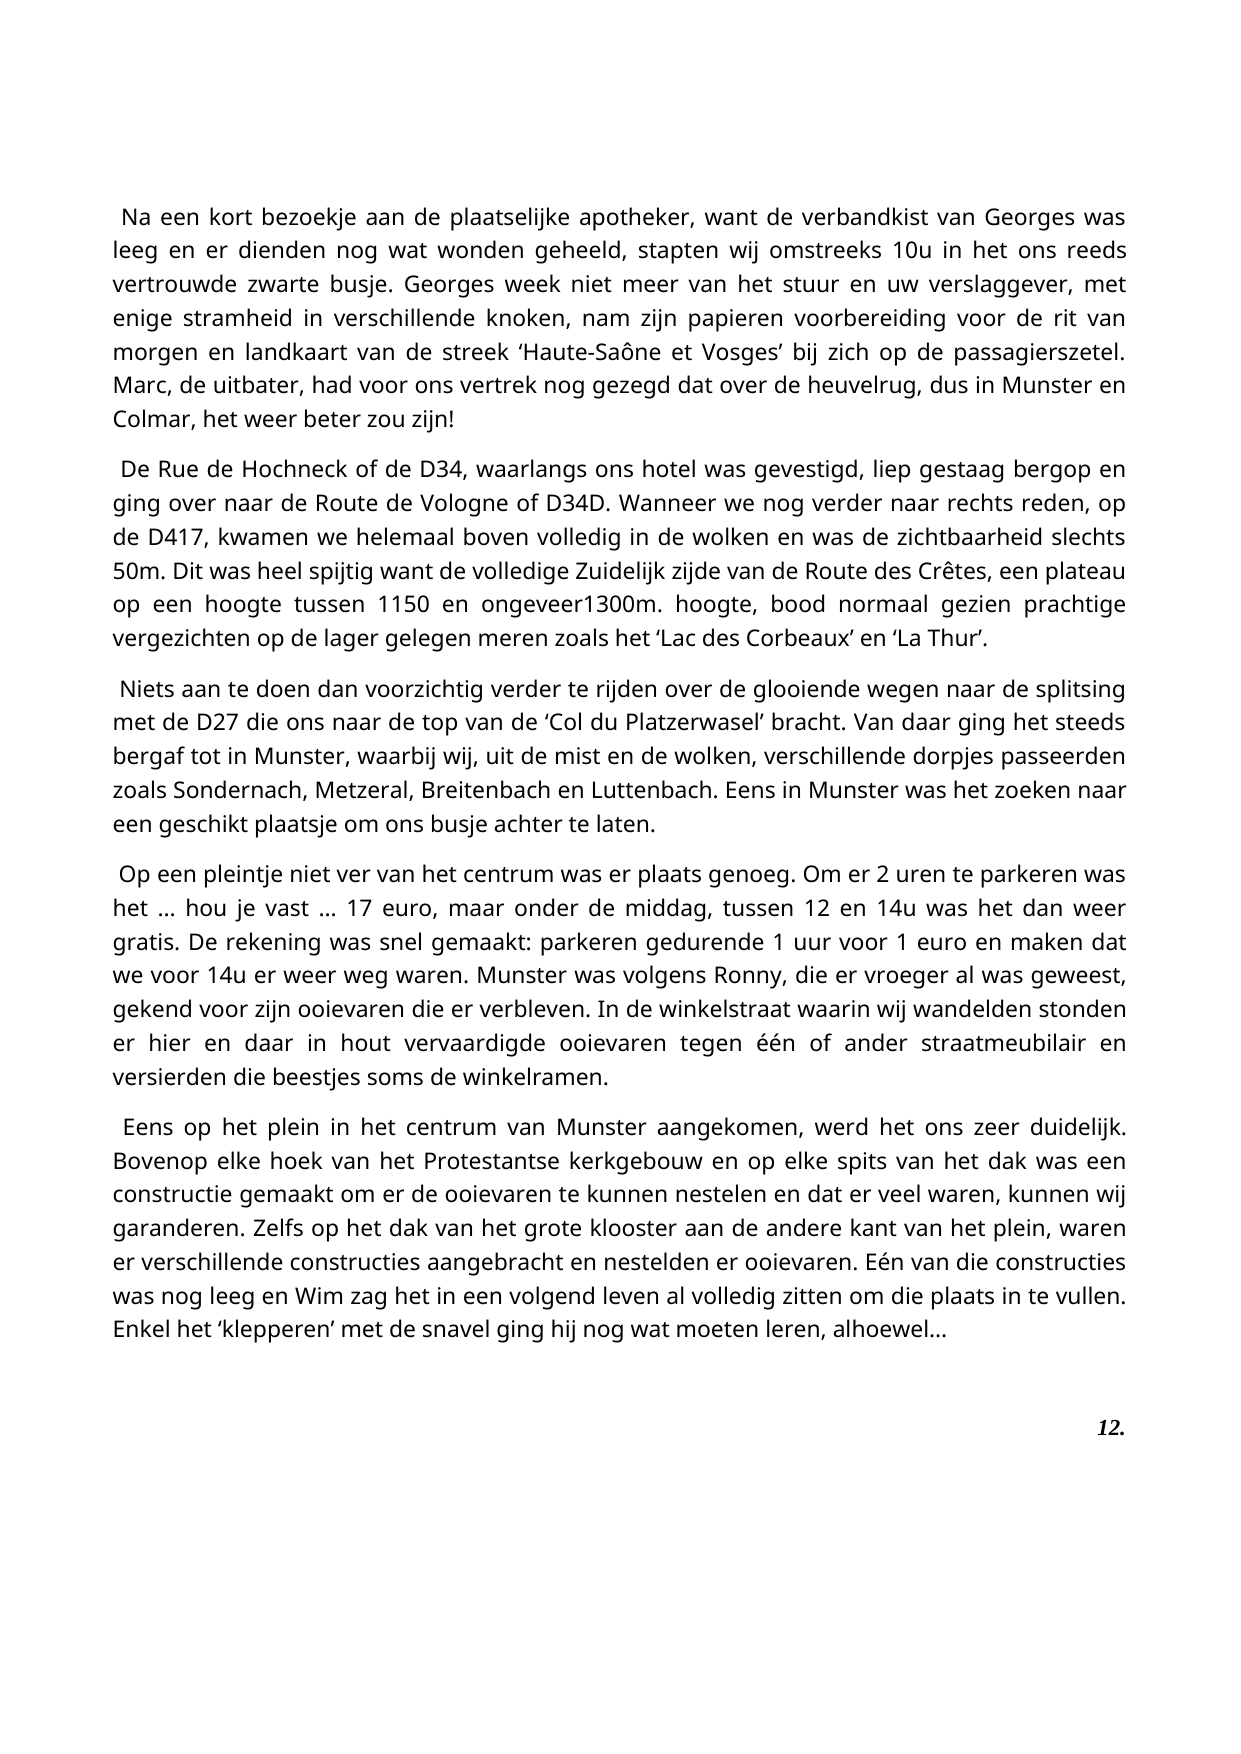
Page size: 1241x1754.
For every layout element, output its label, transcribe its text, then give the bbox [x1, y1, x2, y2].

text 12. [112, 1414, 1128, 1441]
text De Rue de Hochneck of de D34, waarlangs ons hotel was gevestigd, liep gestaag bergop en ging over naar de Route de Vologne of D34D. Wanneer we nog verder naar rechts reden, op de D417, kwamen we helemaal boven volledig in de wolken en was de zichtbaarheid slechts 50m. Dit was heel spijtig want de volledige Zuidelijk zijde van de Route des Crêtes, een plateau op een hoogte tussen 1150 en ongeveer1300m. hoogte, bood normaal gezien prachtige vergezichten op de lager gelegen meren zoals het ‘Lac des Corbeaux’ en ‘La Thur’. [112, 453, 1128, 653]
text Op een pleintje niet ver van het centrum was er plaats genoeg. Om er 2 uren te parkeren was het … hou je vast … 17 euro, maar onder de middag, tussen 12 en 14u was het dan weer gratis. De rekening was snel gemaakt: parkeren gedurende 1 uur voor 1 euro en maken dat we voor 14u er weer weg waren. Munster was volgens Ronny, die er vroeger al was geweest, gekend voor zijn ooievaren die er verbleven. In de winkelstraat waarin wij wandelden stonden er hier en daar in hout vervaardigde ooievaren tegen één of ander straatmeubilair en versierden die beestjes soms de winkelramen. [112, 858, 1128, 1092]
text Na een kort bezoekje aan de plaatselijke apotheker, want de verbandkist van Georges was leeg en er dienden nog wat wonden geheeld, stapten wij omstreeks 10u in het ons reeds vertrouwde zwarte busje. Georges week niet meer van het stuur en uw verslaggever, met enige stramheid in verschillende knoken, nam zijn papieren voorbereiding voor de rit van morgen en landkaart van de streek ‘Haute-Saône et Vosges’ bij zich op de passagierszetel. Marc, de uitbater, had voor ons vertrek nog gezegd dat over de heuvelrug, dus in Munster en Colmar, het weer beter zou zijn! [112, 200, 1128, 434]
text Eens op het plein in het centrum van Munster aangekomen, werd het ons zeer duidelijk. Bovenop elke hoek van het Protestantse kerkgebouw en op elke spits van het dak was een constructie gemaakt om er de ooievaren te kunnen nestelen en dat er veel waren, kunnen wij garanderen. Zelfs op het dak van het grote klooster aan de andere kant van het plein, waren er verschillende constructies aangebracht en nestelden er ooievaren. Eén van die constructies was nog leeg en Wim zag het in een volgend leven al volledig zitten om die plaats in te vullen. Enkel het ‘klepperen’ met de snavel ging hij nog wat moeten leren, alhoewel… [112, 1111, 1128, 1344]
text Niets aan te doen dan voorzichtig verder te rijden over de glooiende wegen naar de splitsing met de D27 die ons naar de top van de ‘Col du Platzerwasel’ bracht. Van daar ging het steeds bergaf tot in Munster, waarbij wij, uit de mist en de wolken, verschillende dorpjes passeerden zoals Sondernach, Metzeral, Breitenbach en Luttenbach. Eens in Munster was het zoeken naar een geschikt plaatsje om ons busje achter te laten. [112, 672, 1128, 839]
